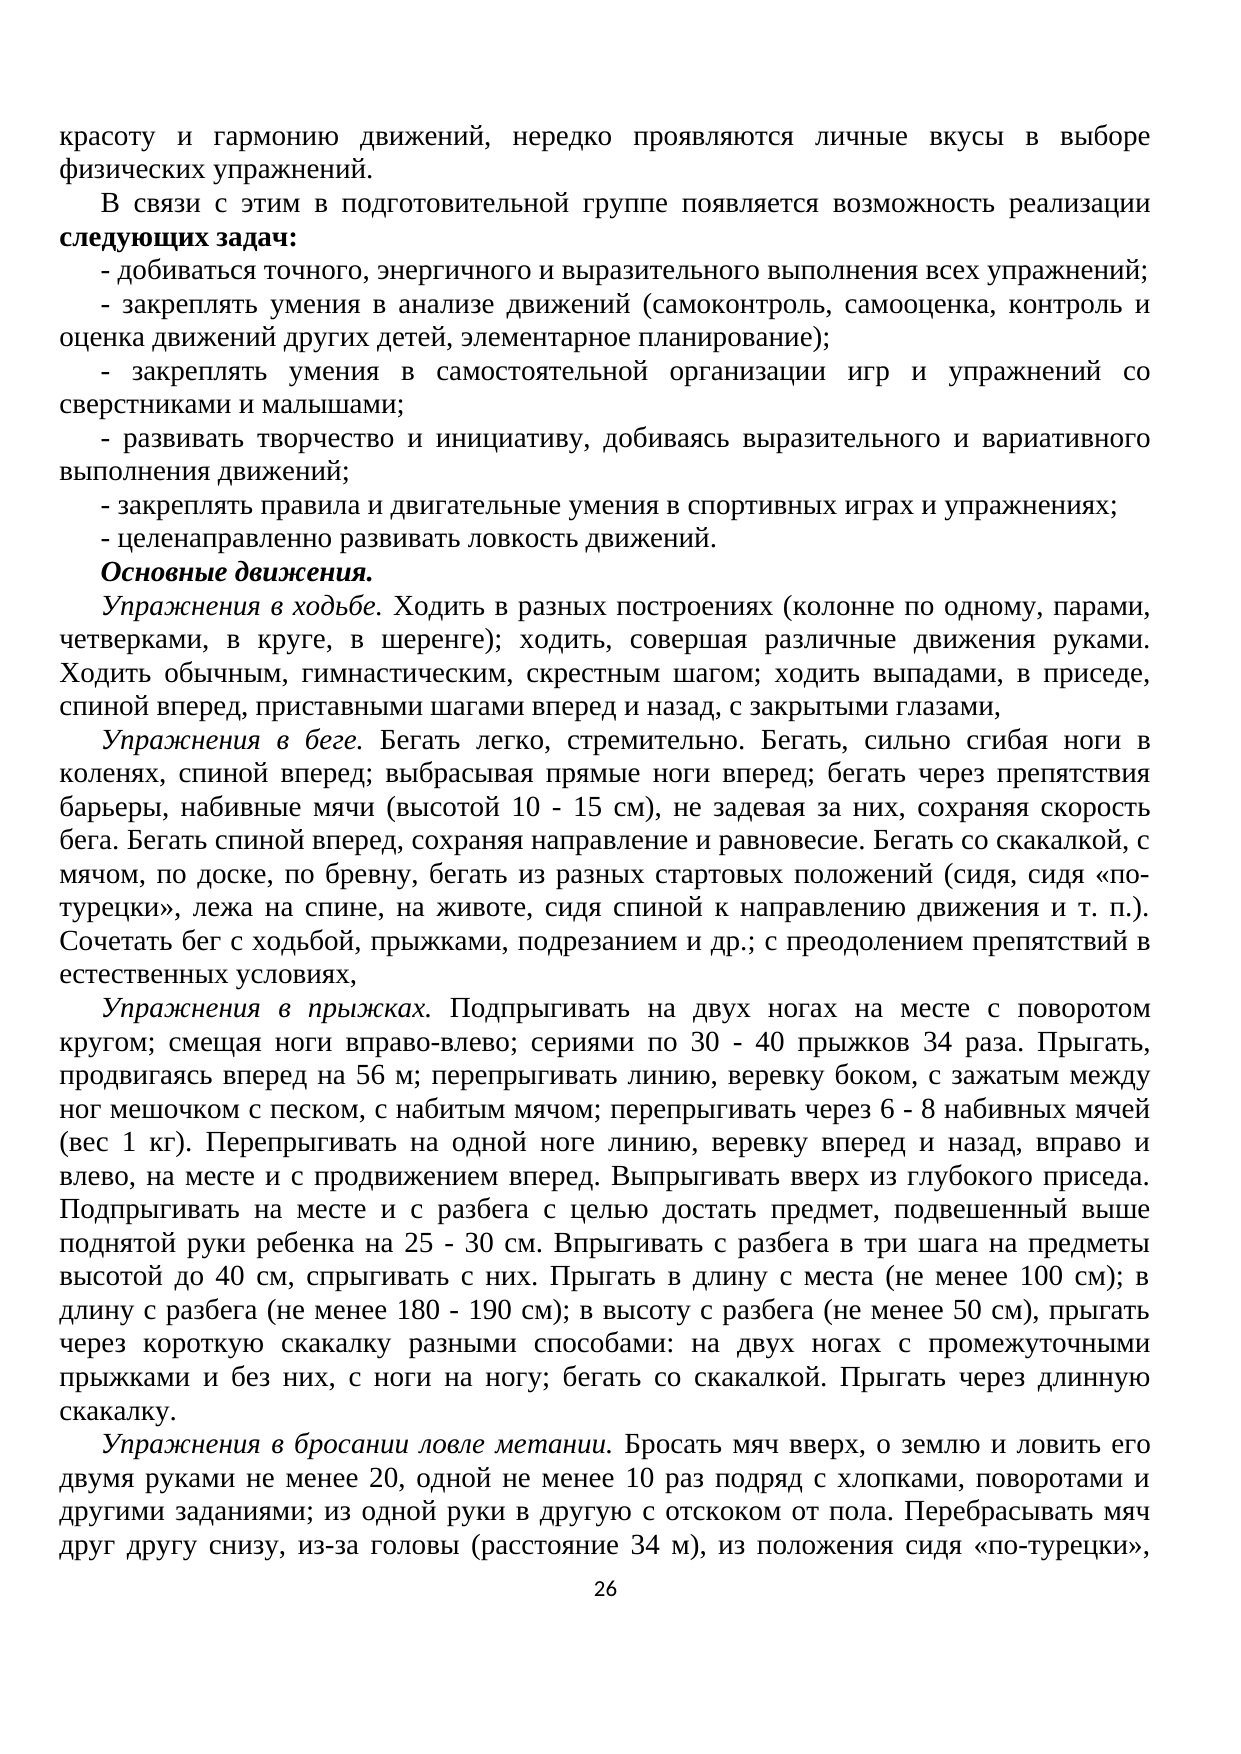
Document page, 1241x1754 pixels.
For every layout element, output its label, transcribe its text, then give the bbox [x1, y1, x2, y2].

text Упражнения в ходьбе. Ходить в разных построениях (колонне по одному, парами, четверками, в круге, в шеренге); ходить, совершая различные движения руками. Ходить обычным, гимнастическим, скрестным шагом; ходить выпадами, в приседе, спиной вперед, приставными шагами вперед и назад, с закрытыми глазами, [59, 588, 1152, 722]
text В связи с этим в подготовительной группе появляется возможность реализации следующих задач: [59, 185, 1152, 252]
text Упражнения в беге. Бегать легко, стремительно. Бегать, сильно сгибая ноги в коленях, спиной вперед; выбрасывая прямые ноги вперед; бегать через препятствия барьеры, набивные мячи (высотой 10 - 15 см), не задевая за них, сохраняя скорость бега. Бегать спиной вперед, сохраняя направление и равновесие. Бегать со скакалкой, с мячом, по доске, по бревну, бегать из разных стартовых положений (сидя, сидя «по-турецки», лежа на спине, на животе, сидя спиной к направлению движения и т. п.). Сочетать бег с ходьбой, прыжками, подрезанием и др.; с преодолением препятствий в естественных условиях, [59, 722, 1152, 990]
text - развивать творчество и инициативу, добиваясь выразительного и вариативного выполнения движений; [59, 420, 1152, 487]
text Основные движения. [59, 554, 1152, 588]
text - целенаправленно развивать ловкость движений. [59, 521, 1152, 554]
text - добиваться точного, энергичного и выразительного выполнения всех упражнений; [59, 252, 1152, 286]
text - закреплять правила и двигательные умения в спортивных играх и упражнениях; [59, 487, 1152, 521]
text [59, 1426, 1152, 1560]
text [59, 118, 1152, 185]
text Упражнения в прыжках. Подпрыгивать на двух ногах на месте с поворотом кругом; смещая ноги вправо-влево; сериями по 30 - 40 прыжков 34 раза. Прыгать, продвигаясь вперед на 56 м; перепрыгивать линию, веревку боком, с зажатым между ног мешочком с песком, с набитым мячом; перепрыгивать через 6 - 8 набивных мячей (вес 1 кг). Перепрыгивать на одной ноге линию, веревку вперед и назад, вправо и влево, на месте и с продвижением вперед. Выпрыгивать вверх из глубокого приседа. Подпрыгивать на месте и с разбега с целью достать предмет, подвешенный выше поднятой руки ребенка на 25 - 30 см. Впрыгивать с разбега в три шага на предметы высотой до 40 см, спрыгивать с них. Прыгать в длину с места (не менее 100 см); в длину с разбега (не менее 180 - 190 см); в высоту с разбега (не менее 50 см), прыгать через короткую скакалку разными способами: на двух ногах с промежуточными прыжками и без них, с ноги на ногу; бегать со скакалкой. Прыгать через длинную скакалку. [59, 990, 1152, 1426]
text - закреплять умения в самостоятельной организации игр и упражнений со сверстниками и малышами; [59, 353, 1152, 420]
text - закреплять умения в анализе движений (самоконтроль, самооценка, контроль и оценка движений других детей, элементарное планирование); [59, 286, 1152, 353]
